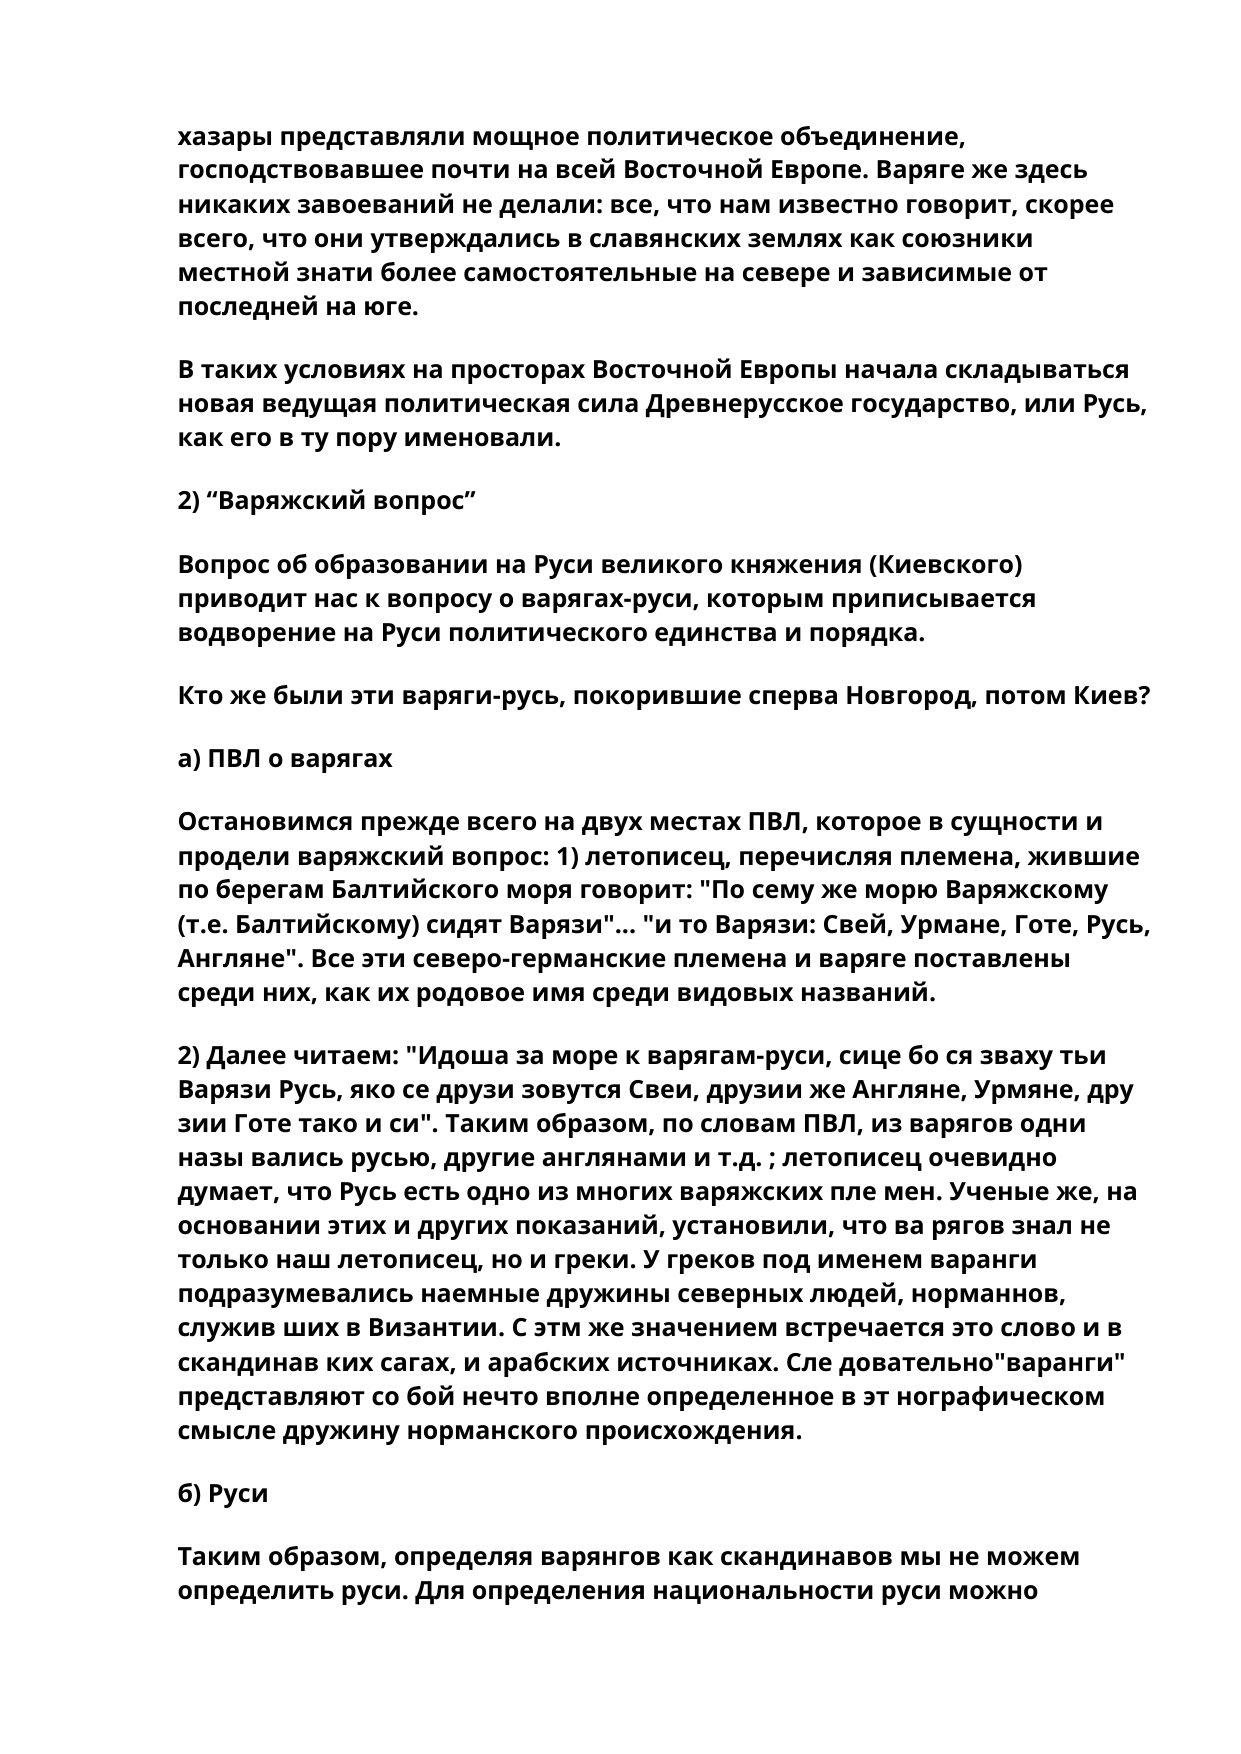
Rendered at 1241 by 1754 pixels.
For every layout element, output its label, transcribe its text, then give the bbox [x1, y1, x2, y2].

text 2) “Варяжский вопрос” [177, 483, 1152, 517]
text а) ПВЛ о варягах [177, 741, 1152, 775]
text Остановимся прежде всего на двух местах ПВЛ, которое в сущности и продели варяжский вопрос: 1) летописец, перечисляя племена, жившие по берегам Балтийского моря говорит: "По сему же морю Варяжскому (т.е. Балтийскому) сидят Варязи"... "и то Варязи: Свей, Урмане, Готе, Русь, Англяне". Все эти северо-германские племена и варяге поставлены среди них, как их родовое имя среди видовых названий. [177, 804, 1152, 1008]
text 2) Далее читаем: "Идоша за море к варягам-руси, сице бо ся зваху тьи Варязи Русь, яко се друзи зовутся Свеи, друзии же Англяне, Урмяне, дру зии Готе тако и си". Таким образом, по словам ПВЛ, из варягов одни назы вались русью, другие англянами и т.д. ; летописец очевидно думает, что Русь есть одно из многих варяжских пле мен. Ученые же, на основании этих и других показаний, установили, что ва рягов знал не только наш летописец, но и греки. У греков под именем варанги подразумевались наемные дружины северных людей, норманнов, служив ших в Византии. С этм же значением встречается это слово и в скандинав ких сагах, и арабских источниках. Сле довательно"варанги" представляют со бой нечто вполне определенное в эт нографическом смысле дружину норманского происхождения. [177, 1038, 1152, 1446]
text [177, 1539, 1152, 1607]
text Кто же были эти варяги-русь, покорившие сперва Новгород, потом Киев? [177, 678, 1152, 712]
text Вопрос об образовании на Руси великого княжения (Киевского) приводит нас к вопросу о варягах-руси, которым приписывается водворение на Руси политического единства и порядка. [177, 546, 1152, 648]
text б) Руси [177, 1476, 1152, 1509]
text В таких условиях на просторах Восточной Европы начала складываться новая ведущая политическая сила Древнерусское государство, или Русь, как его в ту пору именовали. [177, 352, 1152, 454]
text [177, 118, 1152, 322]
